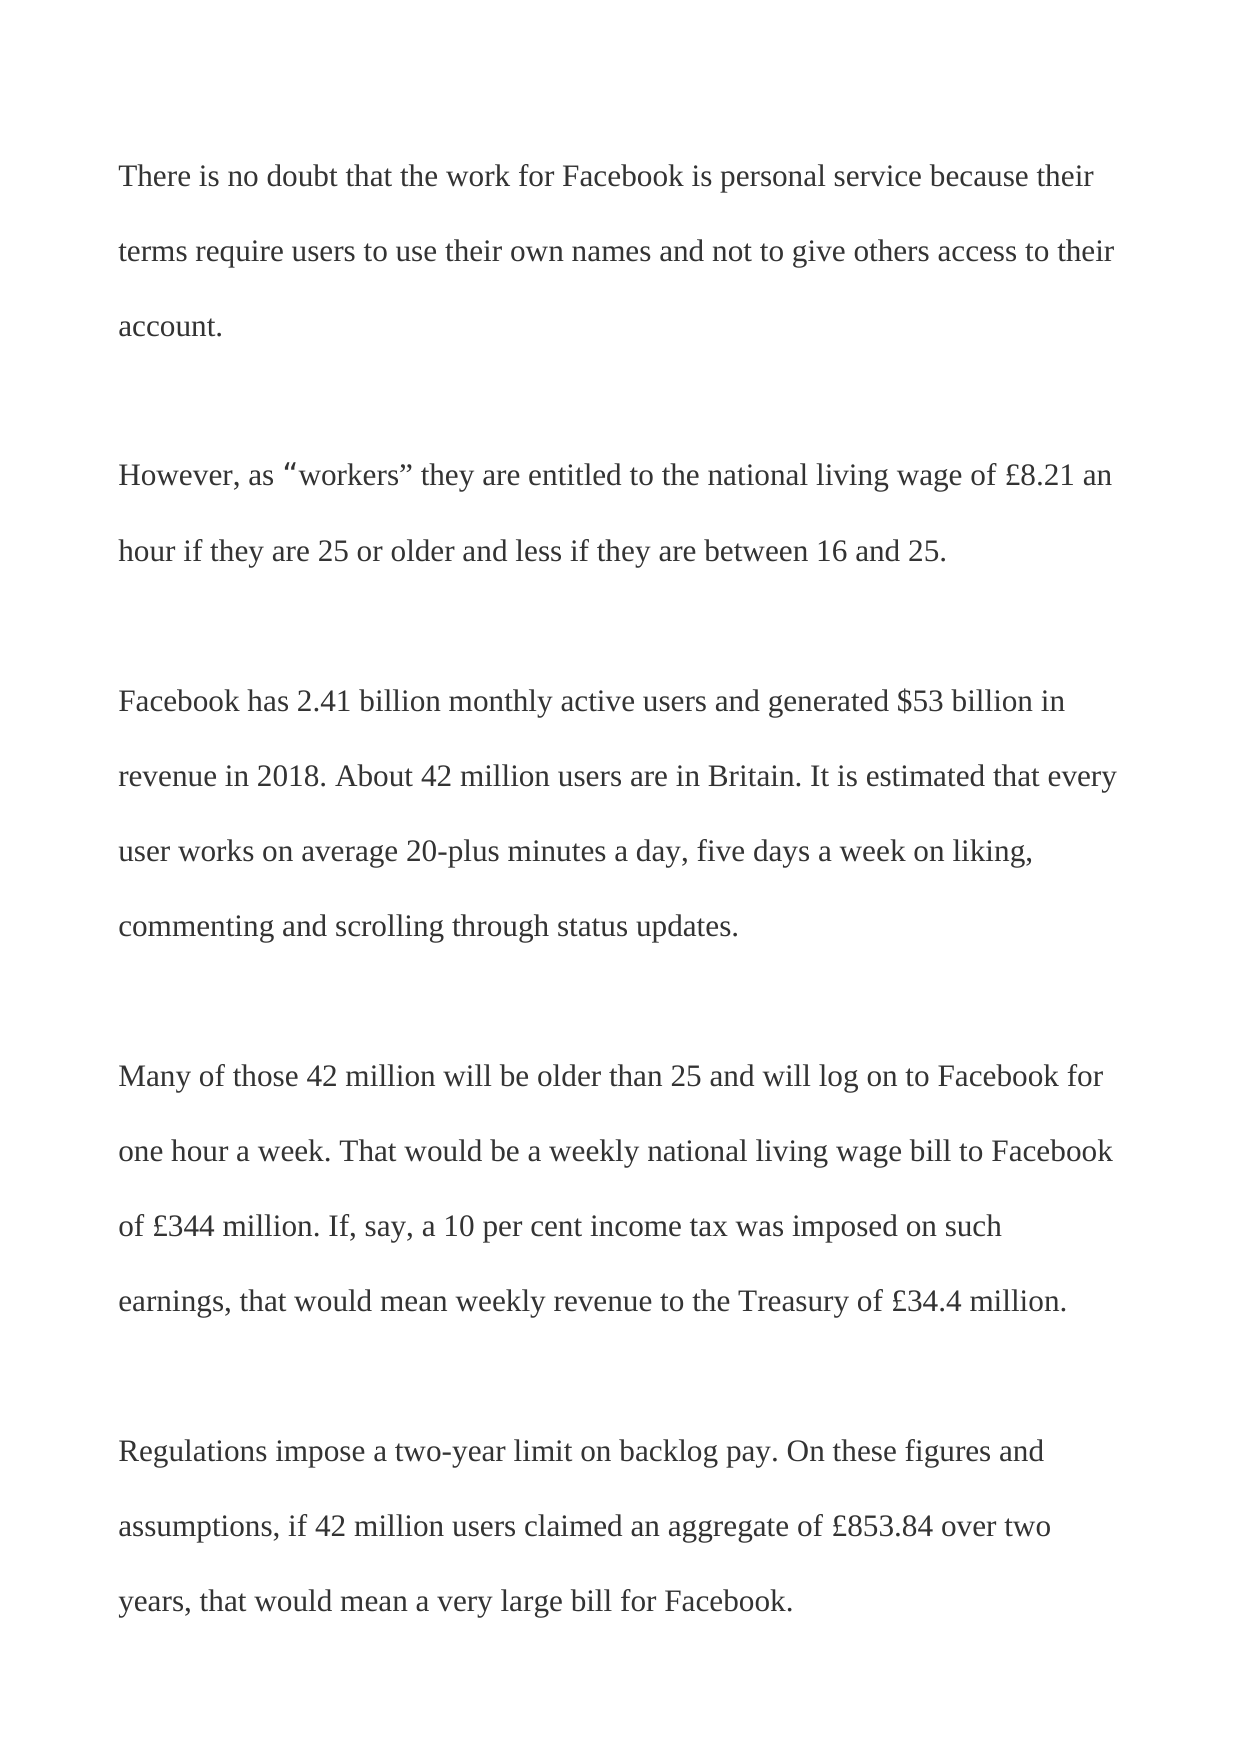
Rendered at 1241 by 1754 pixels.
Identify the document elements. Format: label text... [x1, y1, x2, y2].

text There is no doubt that the work for Facebook is personal service because their terms require users to use their own names and not to give others access to their account. [118, 118, 1122, 343]
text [118, 1393, 1122, 1618]
text Many of those 42 million will be older than 25 and will log on to Facebook for one hour a week. That would be a weekly national living wage bill to Facebook of £344 million. If, say, a 10 per cent income tax was imposed on such earnings, that would mean weekly revenue to the Treasury of £34.4 million. [118, 1018, 1122, 1318]
text However, as “workers” they are entitled to the national living wage of £8.21 an hour if they are 25 or older and less if they are between 16 and 25. [118, 418, 1122, 568]
text Facebook has 2.41 billion monthly active users and generated $53 billion in revenue in 2018. About 42 million users are in Britain. It is estimated that every user works on average 20-plus minutes a day, five days a week on liking, commenting and scrolling through status updates. [118, 643, 1122, 943]
